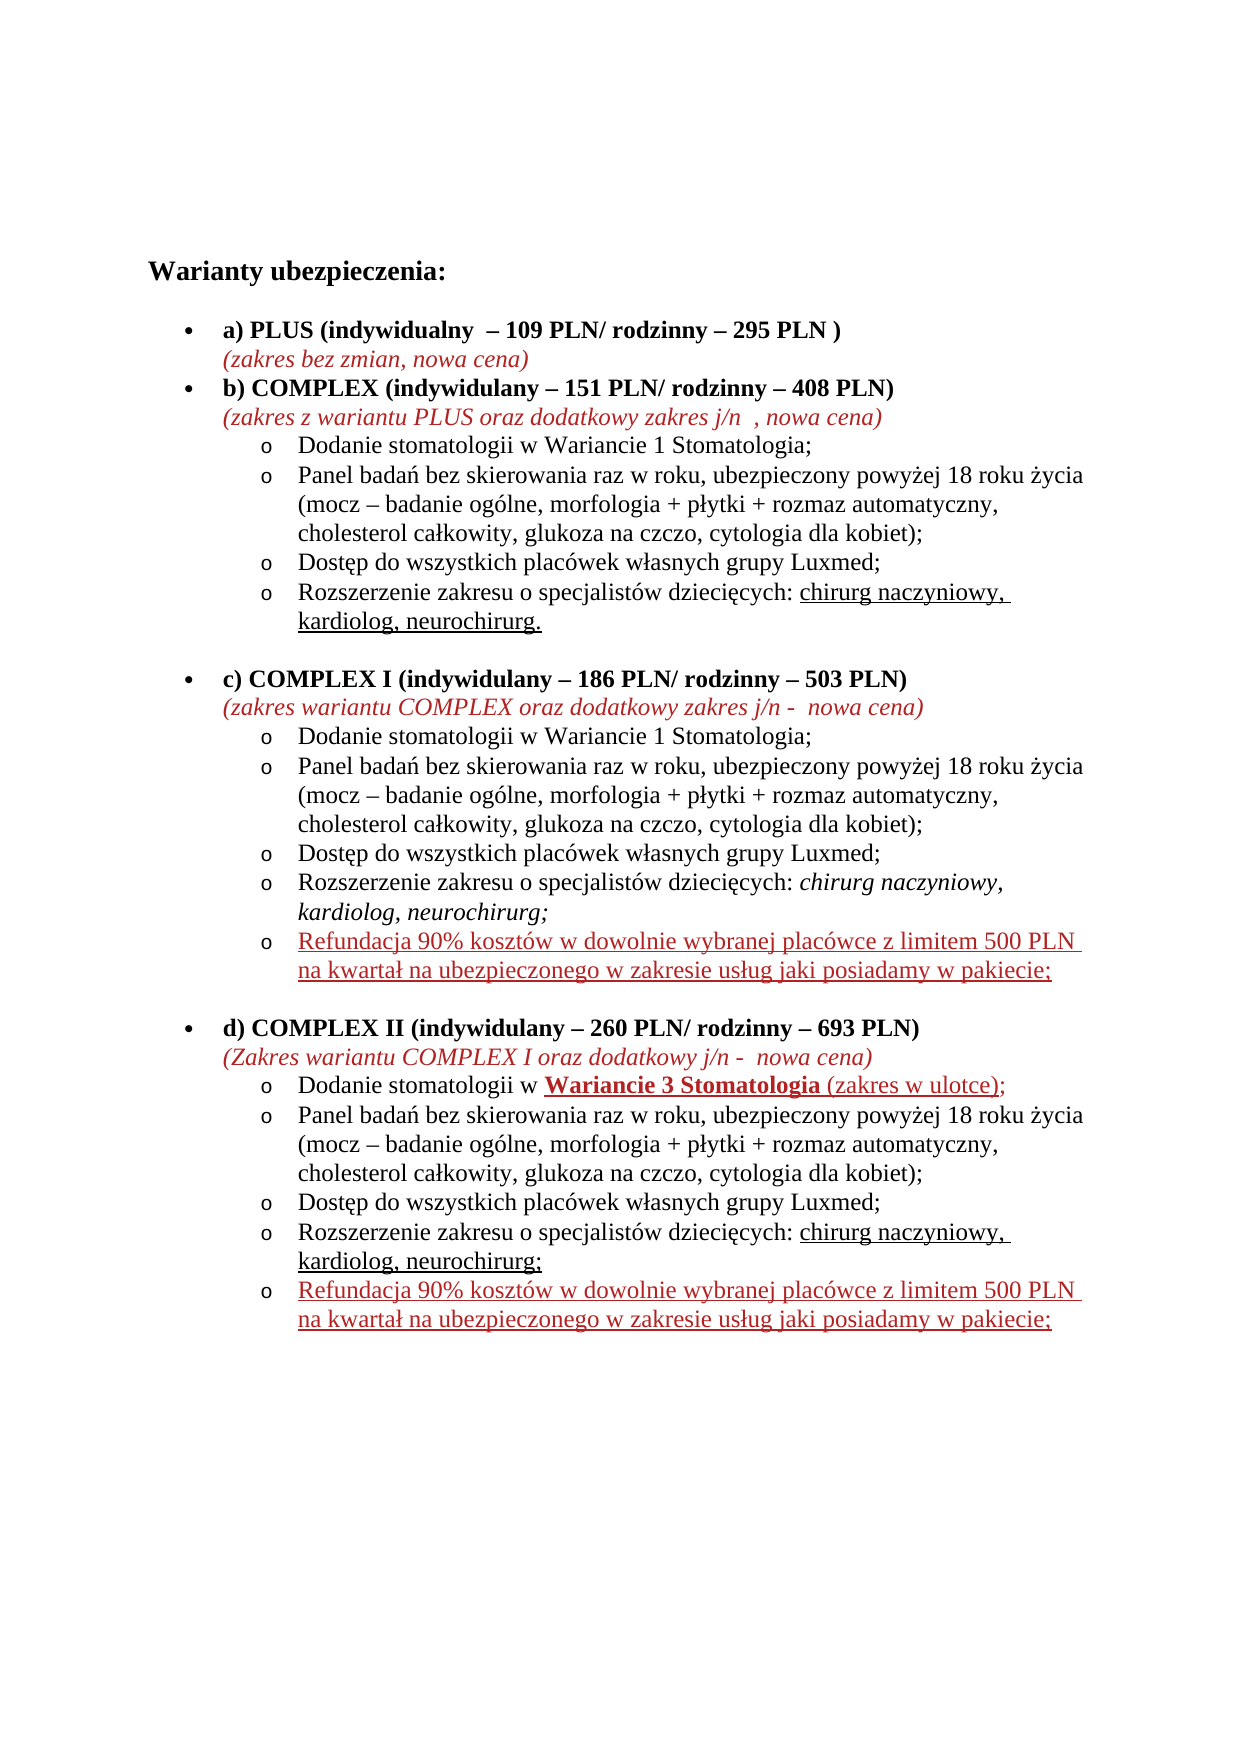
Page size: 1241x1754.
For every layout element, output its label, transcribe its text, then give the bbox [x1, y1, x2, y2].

list Dodanie stomatologii w Wariancie 1 Stomatologia; [260, 430, 1093, 460]
list Panel badań bez skierowania raz w roku, ubezpieczony powyżej 18 roku życia (mocz – badanie ogólne, morfologia + płytki + rozmaz automatyczny, cholesterol całkowity, glukoza na czczo, cytologia dla kobiet); [260, 751, 1093, 838]
list Panel badań bez skierowania raz w roku, ubezpieczony powyżej 18 roku życia (mocz – badanie ogólne, morfologia + płytki + rozmaz automatyczny, cholesterol całkowity, glukoza na czczo, cytologia dla kobiet); [260, 460, 1093, 547]
list Rozszerzenie zakresu o specjalistów dziecięcych: chirurg naczyniowy, kardiolog, neurochirurg; [260, 867, 1093, 926]
list c) COMPLEX I (indywidulany – 186 PLN/ rodzinny – 503 PLN) (zakres wariantu COMPLEX oraz dodatkowy zakres j/n - nowa cena) [185, 664, 1093, 721]
text Warianty ubezpieczenia: [148, 254, 1093, 286]
list Dostęp do wszystkich placówek własnych grupy Luxmed; [260, 838, 1093, 867]
list Rozszerzenie zakresu o specjalistów dziecięcych: chirurg naczyniowy, kardiolog, neurochirurg; [260, 1217, 1093, 1275]
list Rozszerzenie zakresu o specjalistów dziecięcych: chirurg naczyniowy, kardiolog, neurochirurg. [260, 577, 1093, 664]
list Panel badań bez skierowania raz w roku, ubezpieczony powyżej 18 roku życia (mocz – badanie ogólne, morfologia + płytki + rozmaz automatyczny, cholesterol całkowity, glukoza na czczo, cytologia dla kobiet); [260, 1100, 1093, 1187]
list Dostęp do wszystkich placówek własnych grupy Luxmed; [260, 1187, 1093, 1217]
list Dodanie stomatologii w Wariancie 1 Stomatologia; [260, 721, 1093, 751]
list Dostęp do wszystkich placówek własnych grupy Luxmed; [260, 547, 1093, 577]
list Refundacja 90% kosztów w dowolnie wybranej placówce z limitem 500 PLN na kwartał na ubezpieczonego w zakresie usług jaki posiadamy w pakiecie; [260, 926, 1093, 1013]
list b) COMPLEX (indywidulany – 151 PLN/ rodzinny – 408 PLN) (zakres z wariantu PLUS oraz dodatkowy zakres j/n , nowa cena) [185, 373, 1093, 430]
list d) COMPLEX II (indywidulany – 260 PLN/ rodzinny – 693 PLN) (Zakres wariantu COMPLEX I oraz dodatkowy j/n - nowa cena) [185, 1013, 1093, 1070]
list a) PLUS (indywidualny – 109 PLN/ rodzinny – 295 PLN ) (zakres bez zmian, nowa cena) [185, 315, 1093, 373]
list Refundacja 90% kosztów w dowolnie wybranej placówce z limitem 500 PLN na kwartał na ubezpieczonego w zakresie usług jaki posiadamy w pakiecie; [260, 1275, 1093, 1333]
list Dodanie stomatologii w Wariancie 3 Stomatologia (zakres w ulotce); [260, 1070, 1093, 1100]
